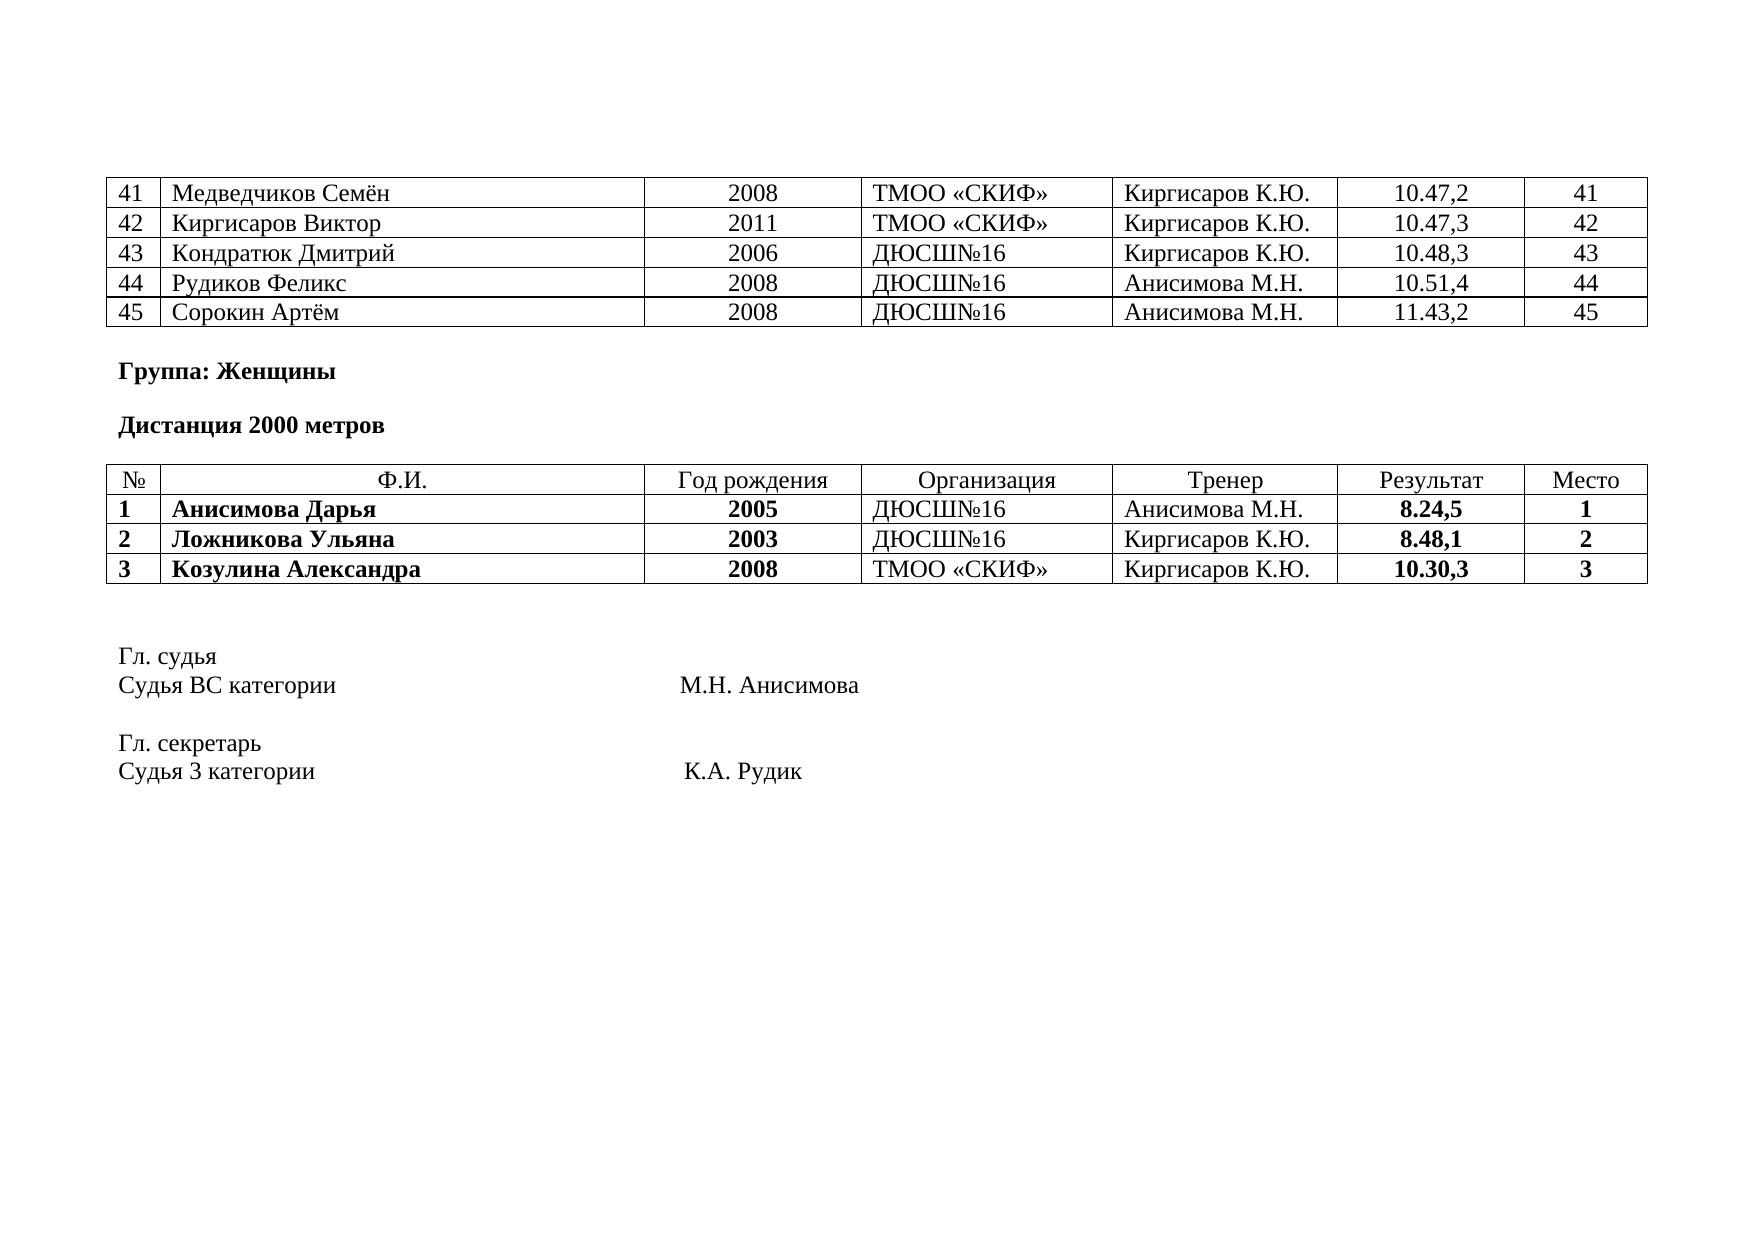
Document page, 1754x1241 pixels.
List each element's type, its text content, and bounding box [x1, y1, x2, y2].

table_cell 45 [107, 298, 160, 326]
table_header Организация [862, 465, 1112, 493]
table_cell 44 [1525, 268, 1647, 296]
table_cell 2008 [645, 554, 861, 583]
table_cell Кондратюк Дмитрий [161, 238, 644, 267]
table_cell 3 [1525, 554, 1647, 583]
table_cell ДЮСШ№16 [862, 298, 1112, 326]
text Судья ВС категории М.Н. Анисимова [118, 670, 1636, 699]
table_header Тренер [1113, 465, 1337, 493]
table_cell 2 [1525, 524, 1647, 553]
table_cell 8.24,5 [1338, 495, 1524, 523]
table_cell 2011 [645, 208, 861, 237]
table_cell 1 [107, 495, 160, 523]
table_cell 2005 [645, 495, 861, 523]
table_cell 41 [107, 178, 160, 207]
table_cell Анисимова М.Н. [1113, 268, 1337, 296]
table_cell Анисимова М.Н. [1113, 495, 1337, 523]
table_cell Ложникова Ульяна [161, 524, 644, 553]
table_cell Козулина Александра [161, 554, 644, 583]
table_cell Киргисаров К.Ю. [1113, 238, 1337, 267]
table_cell Киргисаров К.Ю. [1113, 554, 1337, 583]
table_cell ТМОО «СКИФ» [862, 178, 1112, 207]
table_cell 2008 [645, 298, 861, 326]
table_cell ДЮСШ№16 [862, 495, 1112, 523]
table_cell Киргисаров К.Ю. [1113, 178, 1337, 207]
table_header Результат [1338, 465, 1524, 493]
table_cell 10.47,2 [1338, 178, 1524, 207]
table_header Год рождения [645, 465, 861, 493]
table_cell 2 [107, 524, 160, 553]
table_cell 3 [107, 554, 160, 583]
table_cell Киргисаров К.Ю. [1113, 524, 1337, 553]
text Дистанция 2000 метров [118, 410, 1636, 438]
table_cell 10.30,3 [1338, 554, 1524, 583]
table_cell ТМОО «СКИФ» [862, 208, 1112, 237]
table_cell Анисимова Дарья [161, 495, 644, 523]
table_cell 43 [1525, 238, 1647, 267]
table_cell 42 [107, 208, 160, 237]
table_cell Рудиков Феликс [161, 268, 644, 296]
table_cell Киргисаров К.Ю. [1113, 208, 1337, 237]
text Гл. секретарь [118, 728, 1636, 756]
table_cell Киргисаров Виктор [161, 208, 644, 237]
text Гл. судья [118, 641, 1636, 670]
table_cell 42 [1525, 208, 1647, 237]
table_cell ДЮСШ№16 [862, 268, 1112, 296]
table_cell 10.48,3 [1338, 238, 1524, 267]
text Судья 3 категории К.А. Рудик [118, 756, 1636, 785]
table_cell 43 [107, 238, 160, 267]
table_cell 44 [107, 268, 160, 296]
table_cell 41 [1525, 178, 1647, 207]
table_header Ф.И. [161, 465, 644, 493]
table_header Место [1525, 465, 1647, 493]
table_cell 10.51,4 [1338, 268, 1524, 296]
table_cell 2006 [645, 238, 861, 267]
table_cell Сорокин Артём [161, 298, 644, 326]
table_header № [107, 465, 160, 493]
table_cell 11.43,2 [1338, 298, 1524, 326]
table_cell Медведчиков Семён [161, 178, 644, 207]
table_cell ДЮСШ№16 [862, 238, 1112, 267]
table_cell 8.48,1 [1338, 524, 1524, 553]
table_cell 2003 [645, 524, 861, 553]
text Группа: Женщины [118, 356, 1636, 385]
table_cell ТМОО «СКИФ» [862, 554, 1112, 583]
table_cell Анисимова М.Н. [1113, 298, 1337, 326]
table_cell 1 [1525, 495, 1647, 523]
table_cell 2008 [645, 178, 861, 207]
table_cell 10.47,3 [1338, 208, 1524, 237]
table_cell 45 [1525, 298, 1647, 326]
table_cell 2008 [645, 268, 861, 296]
table_cell ДЮСШ№16 [862, 524, 1112, 553]
